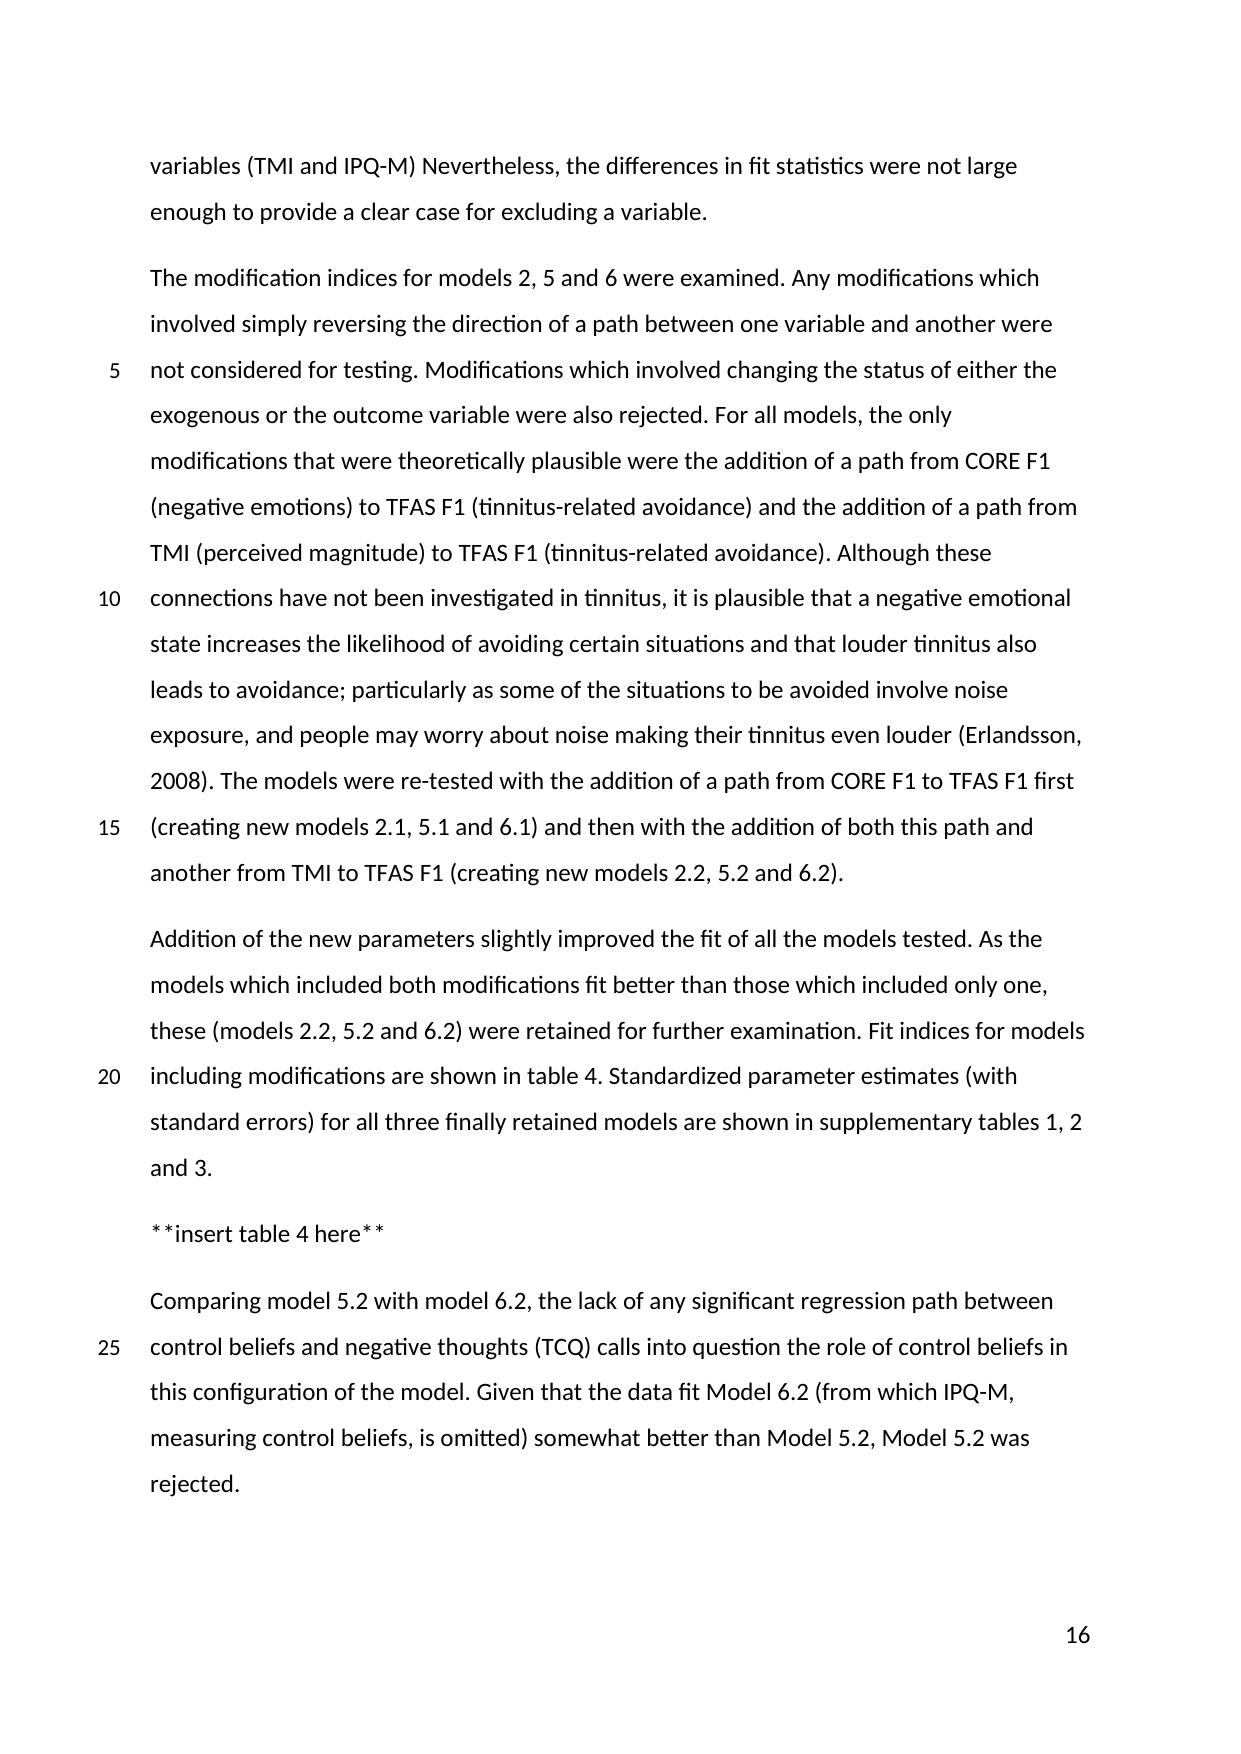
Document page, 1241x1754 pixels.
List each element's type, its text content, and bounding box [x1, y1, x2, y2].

text The modification indices for models 2, 5 and 6 were examined. Any modifications which involved simply reversing the direction of a path between one variable and another were not considered for testing. Modifications which involved changing the status of either the exogenous or the outcome variable were also rejected. For all models, the only modifications that were theoretically plausible were the addition of a path from CORE F1 (negative emotions) to TFAS F1 (tinnitus-related avoidance) and the addition of a path from TMI (perceived magnitude) to TFAS F1 (tinnitus-related avoidance). Although these connections have not been investigated in tinnitus, it is plausible that a negative emotional state increases the likelihood of avoiding certain situations and that louder tinnitus also leads to avoidance; particularly as some of the situations to be avoided involve noise exposure, and people may worry about noise making their tinnitus even louder (Erlandsson, 2008). The models were re-tested with the addition of a path from CORE F1 to TFAS F1 first (creating new models 2.1, 5.1 and 6.1) and then with the addition of both this path and another from TMI to TFAS F1 (creating new models 2.2, 5.2 and 6.2). [150, 262, 1090, 887]
text Comparing model 5.2 with model 6.2, the lack of any significant regression path between control beliefs and negative thoughts (TCQ) calls into question the role of control beliefs in this configuration of the model. Given that the data fit Model 6.2 (from which IPQ-M, measuring control beliefs, is omitted) somewhat better than Model 5.2, Model 5.2 was rejected. [150, 1285, 1090, 1498]
text **insert table 4 here** [150, 1218, 1090, 1249]
text Addition of the new parameters slightly improved the fit of all the models tested. As the models which included both modifications fit better than those which included only one, these (models 2.2, 5.2 and 6.2) were retained for further examination. Fit indices for models including modifications are shown in table 4. Standardized parameter estimates (with standard errors) for all three finally retained models are shown in supplementary tables 1, 2 and 3. [150, 923, 1090, 1182]
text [150, 150, 1090, 226]
